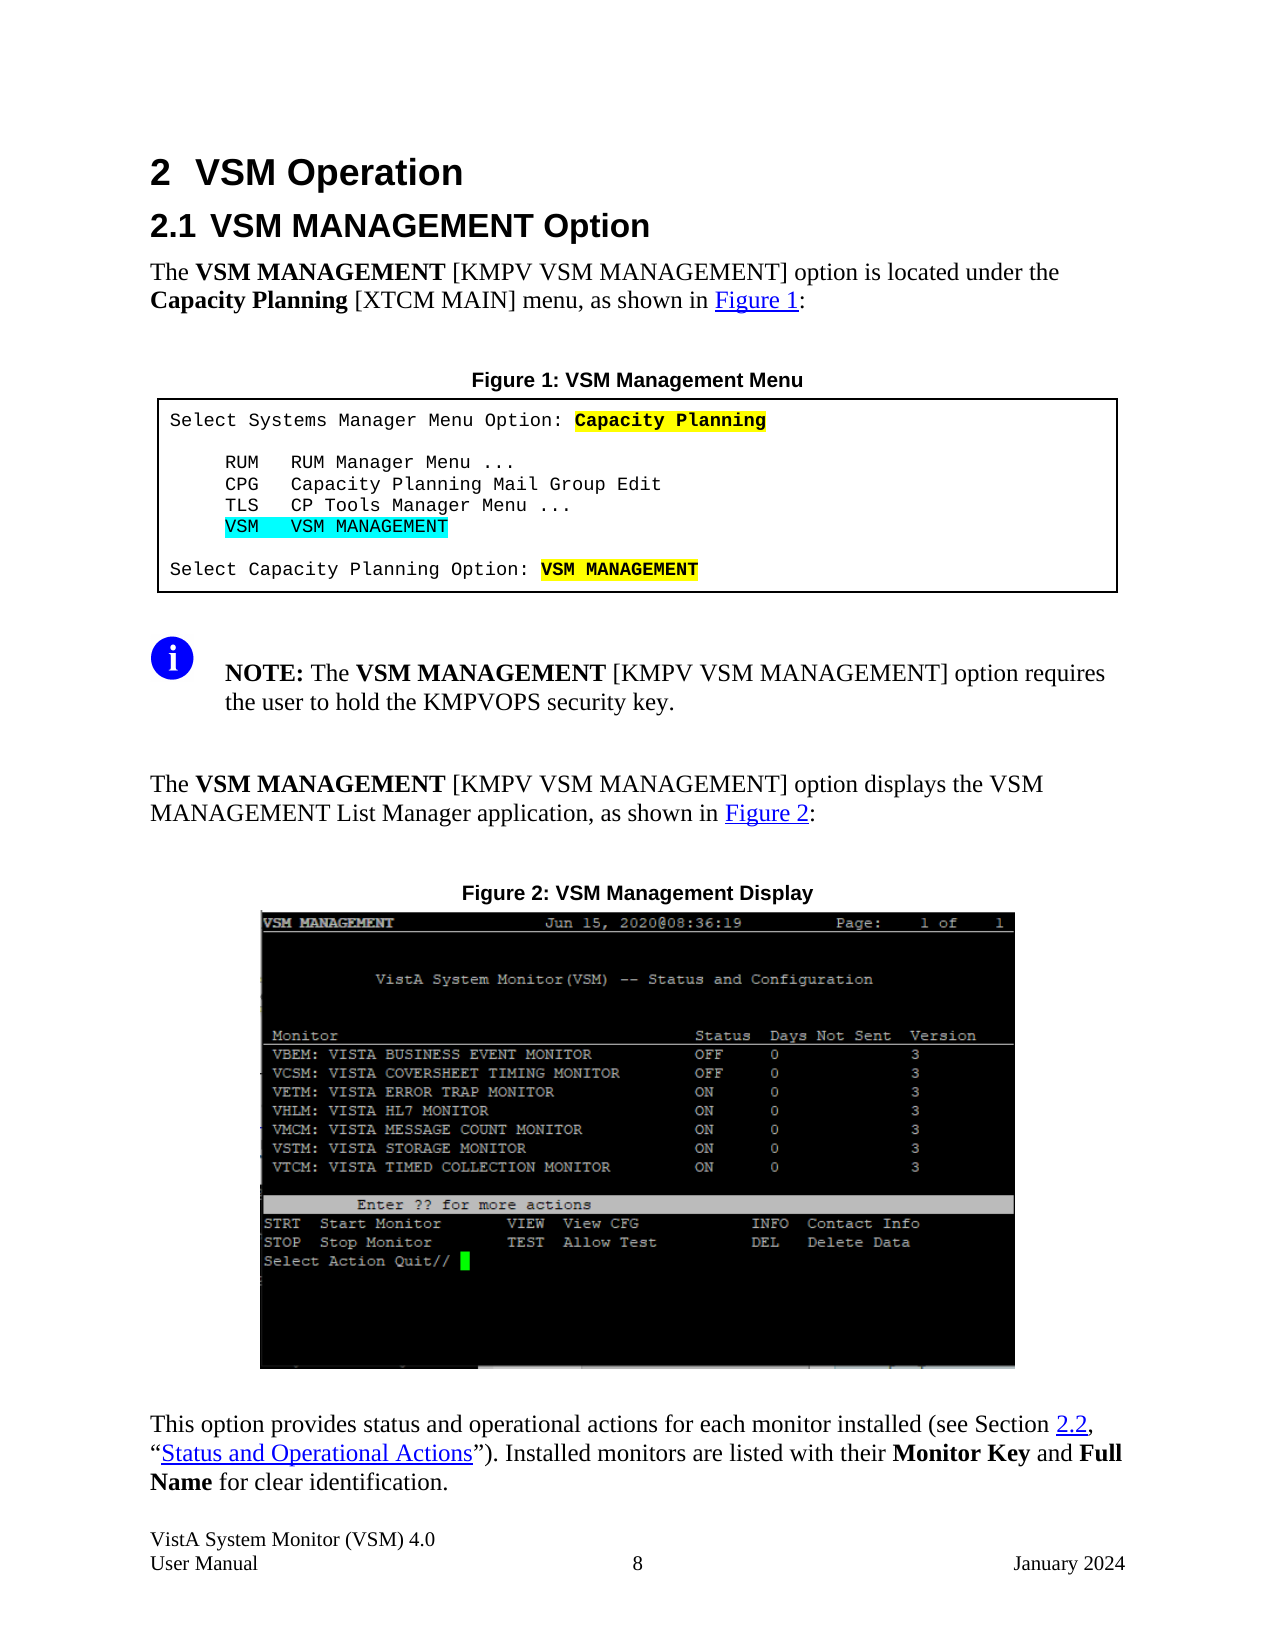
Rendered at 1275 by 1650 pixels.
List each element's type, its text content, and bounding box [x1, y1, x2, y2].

text NOTE: The VSM MANAGEMENT [KMPV VSM MANAGEMENT] option requires the user to hold the KMPVOPS security key. [150, 634, 1125, 715]
text Figure 1: VSM Management Menu [150, 368, 1125, 392]
text The VSM MANAGEMENT [KMPV VSM MANAGEMENT] option displays the VSM MANAGEMENT List Manager application, as shown in Figure 2: [150, 769, 1125, 827]
text TLS CP Tools Manager Menu ... [159, 483, 1116, 504]
text VSM VSM MANAGEMENT [159, 504, 1116, 538]
subtitle VSM MANAGEMENT Option [150, 206, 1125, 244]
picture [150, 634, 194, 682]
text This option provides status and operational actions for each monitor installed (see Section 2.2, “Status and Operational Actions”). Installed monitors are listed with their Monitor Key and Full Name for clear identification. [150, 1409, 1125, 1496]
text RUM RUM Manager Menu ... [159, 441, 1116, 462]
text The VSM MANAGEMENT [KMPV VSM MANAGEMENT] option is located under the Capacity Planning [XTCM MAIN] menu, as shown in Figure 1: [150, 257, 1125, 314]
text Select Systems Manager Menu Option: Capacity Planning [159, 400, 1116, 432]
picture [260, 910, 1015, 1369]
text CPG Capacity Planning Mail Group Edit [159, 462, 1116, 483]
text Select Capacity Planning Option: VSM MANAGEMENT [159, 547, 1116, 591]
text Figure 2: VSM Management Display [150, 880, 1125, 904]
subtitle VSM Operation [150, 150, 1125, 193]
